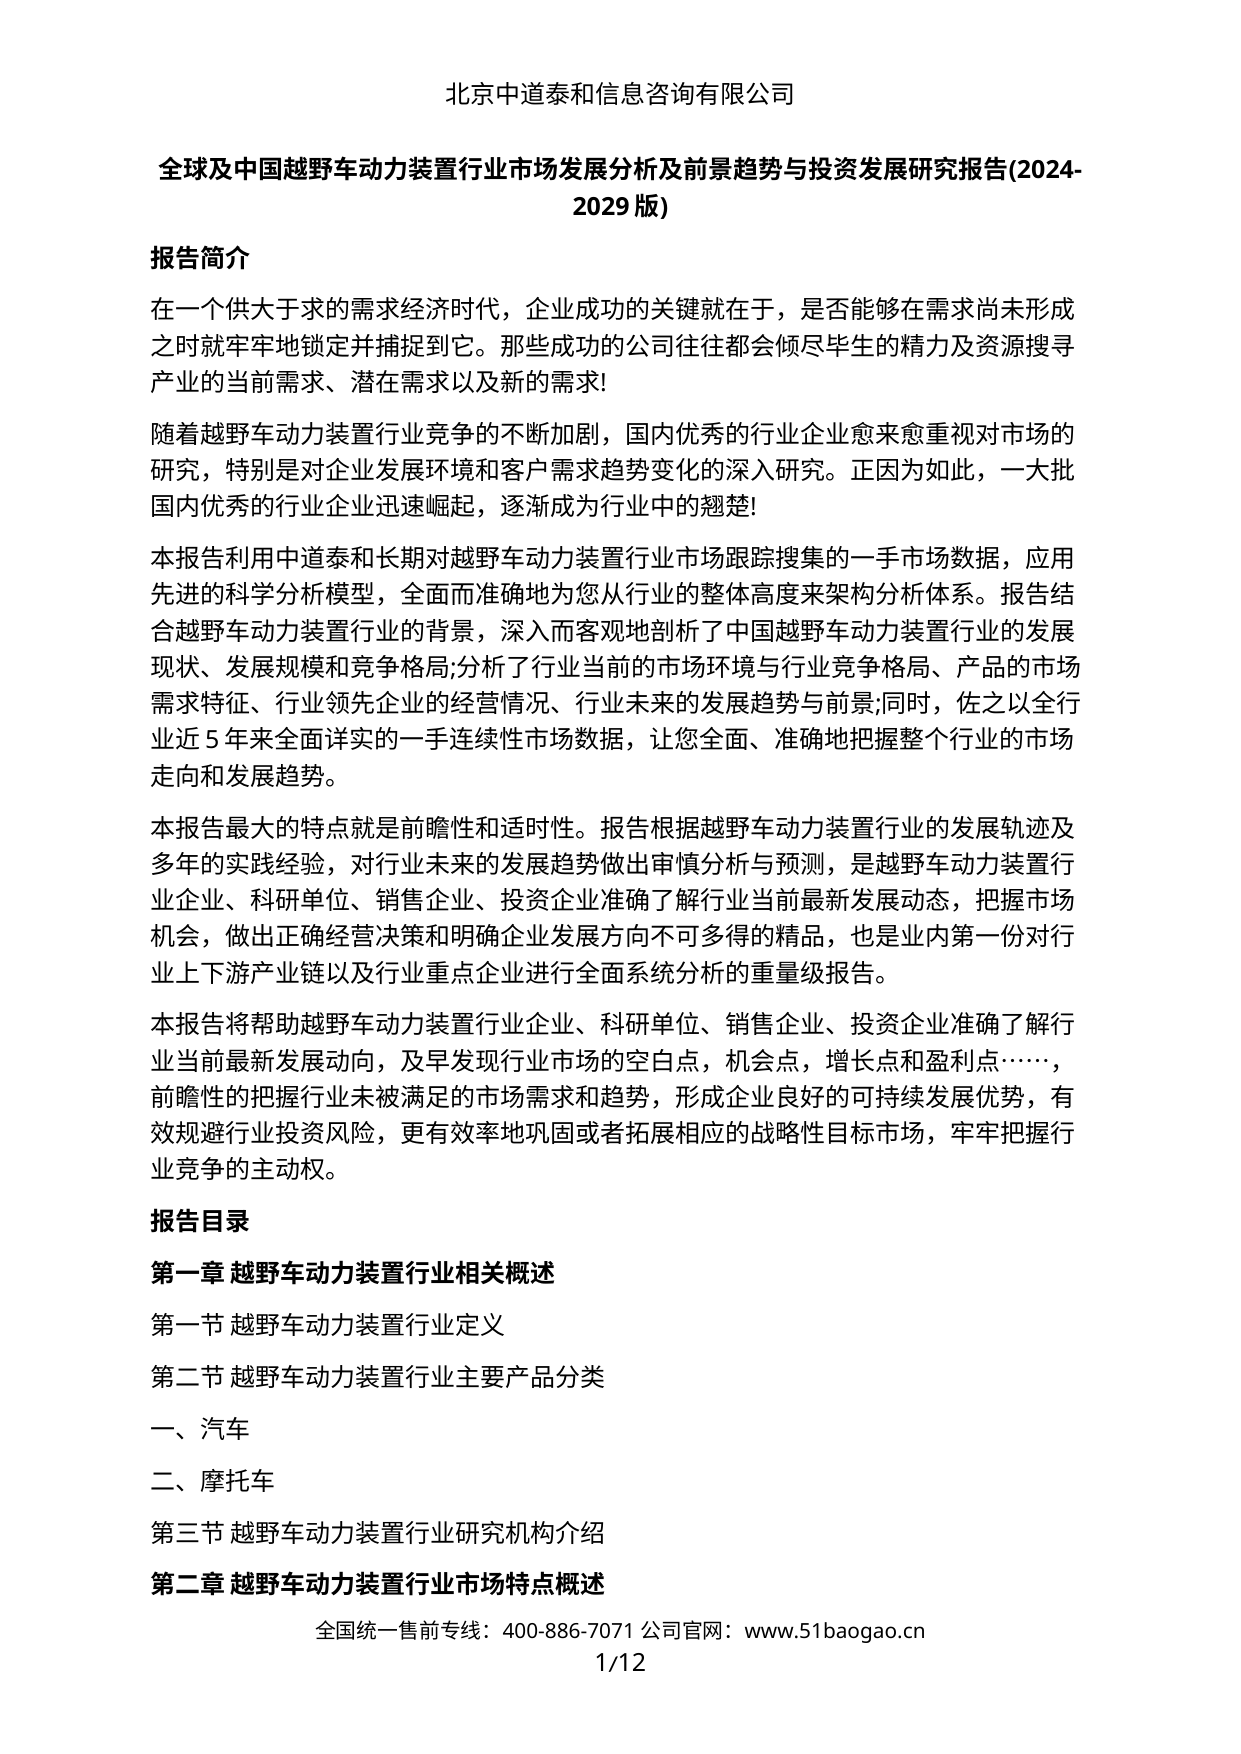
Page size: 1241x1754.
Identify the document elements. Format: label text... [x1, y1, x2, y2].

text 本报告最大的特点就是前瞻性和适时性。报告根据越野车动力装置行业的发展轨迹及多年的实践经验，对行业未来的发展趋势做出审慎分析与预测，是越野车动力装置行业企业、科研单位、销售企业、投资企业准确了解行业当前最新发展动态，把握市场机会，做出正确经营决策和明确企业发展方向不可多得的精品，也是业内第一份对行业上下游产业链以及行业重点企业进行全面系统分析的重量级报告。 [150, 808, 1090, 989]
text 随着越野车动力装置行业竞争的不断加剧，国内优秀的行业企业愈来愈重视对市场的研究，特别是对企业发展环境和客户需求趋势变化的深入研究。正因为如此，一大批国内优秀的行业企业迅速崛起，逐渐成为行业中的翘楚! [150, 414, 1090, 523]
text 第一章 越野车动力装置行业相关概述 [150, 1254, 1090, 1290]
text 第一节 越野车动力装置行业定义 [150, 1306, 1090, 1342]
text 全球及中国越野车动力装置行业市场发展分析及前景趋势与投资发展研究报告(2024-2029版) [150, 150, 1090, 222]
text 本报告将帮助越野车动力装置行业企业、科研单位、销售企业、投资企业准确了解行业当前最新发展动向，及早发现行业市场的空白点，机会点，增长点和盈利点……，前瞻性的把握行业未被满足的市场需求和趋势，形成企业良好的可持续发展优势，有效规避行业投资风险，更有效率地巩固或者拓展相应的战略性目标市场，牢牢把握行业竞争的主动权。 [150, 1005, 1090, 1186]
text 第三节 越野车动力装置行业研究机构介绍 [150, 1513, 1090, 1549]
text 二、摩托车 [150, 1461, 1090, 1497]
text 第二章 越野车动力装置行业市场特点概述 [150, 1565, 1090, 1601]
text 第二节 越野车动力装置行业主要产品分类 [150, 1357, 1090, 1394]
text 报告目录 [150, 1202, 1090, 1238]
text 报告简介 [150, 238, 1090, 274]
text 在一个供大于求的需求经济时代，企业成功的关键就在于，是否能够在需求尚未形成之时就牢牢地锁定并捕捉到它。那些成功的公司往往都会倾尽毕生的精力及资源搜寻产业的当前需求、潜在需求以及新的需求! [150, 290, 1090, 399]
text 本报告利用中道泰和长期对越野车动力装置行业市场跟踪搜集的一手市场数据，应用先进的科学分析模型，全面而准确地为您从行业的整体高度来架构分析体系。报告结合越野车动力装置行业的背景，深入而客观地剖析了中国越野车动力装置行业的发展现状、发展规模和竞争格局;分析了行业当前的市场环境与行业竞争格局、产品的市场需求特征、行业领先企业的经营情况、行业未来的发展趋势与前景;同时，佐之以全行业近5年来全面详实的一手连续性市场数据，让您全面、准确地把握整个行业的市场走向和发展趋势。 [150, 539, 1090, 792]
text 一、汽车 [150, 1409, 1090, 1446]
